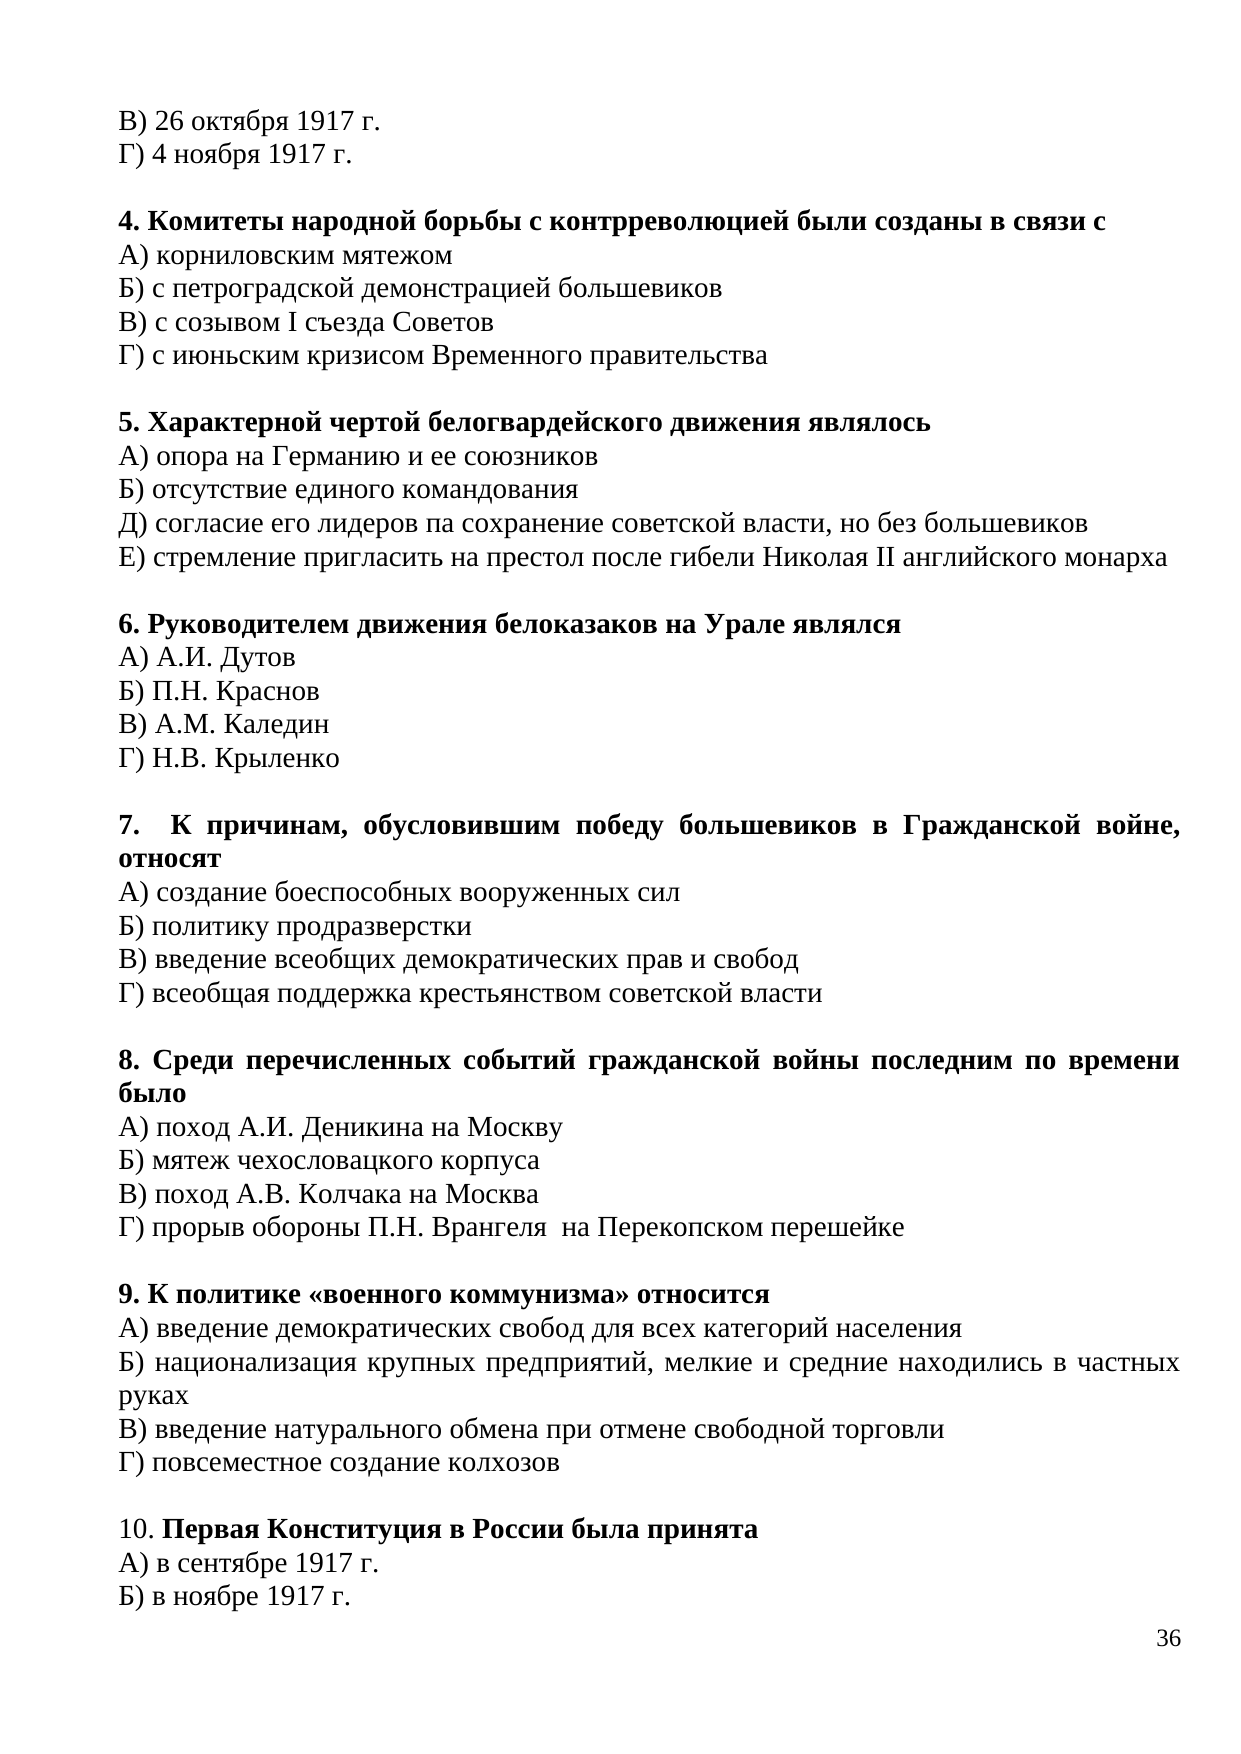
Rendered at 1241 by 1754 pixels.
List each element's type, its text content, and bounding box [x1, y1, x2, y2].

text Б) политику продразверстки [118, 908, 1181, 941]
text В) введение натурального обмена при отмене свободной торговли [118, 1411, 1181, 1444]
text А) А.И. Дутов [118, 639, 1181, 673]
text В) введение всеобщих демократических прав и свобод [118, 941, 1181, 975]
text А) поход А.И. Деникина на Москву [118, 1109, 1181, 1142]
text 4. Комитеты народной борьбы с контрреволюцией были созданы в связи с [118, 203, 1181, 237]
text Б) П.Н. Краснов [118, 673, 1181, 706]
text 5. Характерной чертой белогвардейского движения являлось [118, 404, 1181, 438]
text В) 26 октября 1917 г. [118, 103, 1181, 136]
text А) корниловским мятежом [118, 237, 1181, 270]
text 7. К причинам, обусловившим победу большевиков в Гражданской войне, относят [118, 807, 1181, 874]
text Д) согласие его лидеров па сохранение советской власти, но без большевиков [118, 505, 1181, 539]
text В) А.М. Каледин [118, 706, 1181, 740]
text Б) мятеж чехословацкого корпуса [118, 1142, 1181, 1176]
text Г) Н.В. Крыленко [118, 740, 1181, 773]
text Б) национализация крупных предприятий, мелкие и средние находились в частных руках [118, 1344, 1181, 1411]
text А) опора на Германию и ее союзников [118, 438, 1181, 472]
text Г) 4 ноября 1917 г. [118, 136, 1181, 170]
text А) создание боеспособных вооруженных сил [118, 874, 1181, 908]
text А) введение демократических свобод для всех категорий населения [118, 1310, 1181, 1344]
text 6. Руководителем движения белоказаков на Урале являлся [118, 606, 1181, 639]
text Г) повсеместное создание колхозов [118, 1444, 1181, 1478]
text Г) всеобщая поддержка крестьянством советской власти [118, 975, 1181, 1008]
text 9. К политике «военного коммунизма» относится [118, 1277, 1181, 1310]
text Е) стремление пригласить на престол после гибели Николая II английского монарха [118, 539, 1181, 572]
text 8. Среди перечисленных событий гражданской войны последним по времени было [118, 1042, 1181, 1109]
text В) поход А.В. Колчака на Москва [118, 1176, 1181, 1209]
text Б) с петроградской демонстрацией большевиков [118, 270, 1181, 304]
text Б) в ноябре 1917 г. [118, 1578, 1181, 1612]
text Г) с июньским кризисом Временного правительства [118, 337, 1181, 371]
text Б) отсутствие единого командования [118, 472, 1181, 505]
text Г) прорыв обороны П.Н. Врангеля на Перекопском перешейке [118, 1209, 1181, 1243]
text А) в сентябре 1917 г. [118, 1545, 1181, 1578]
text 10. Первая Конституция в России была принята [118, 1511, 1181, 1545]
text В) с созывом I съезда Советов [118, 304, 1181, 337]
